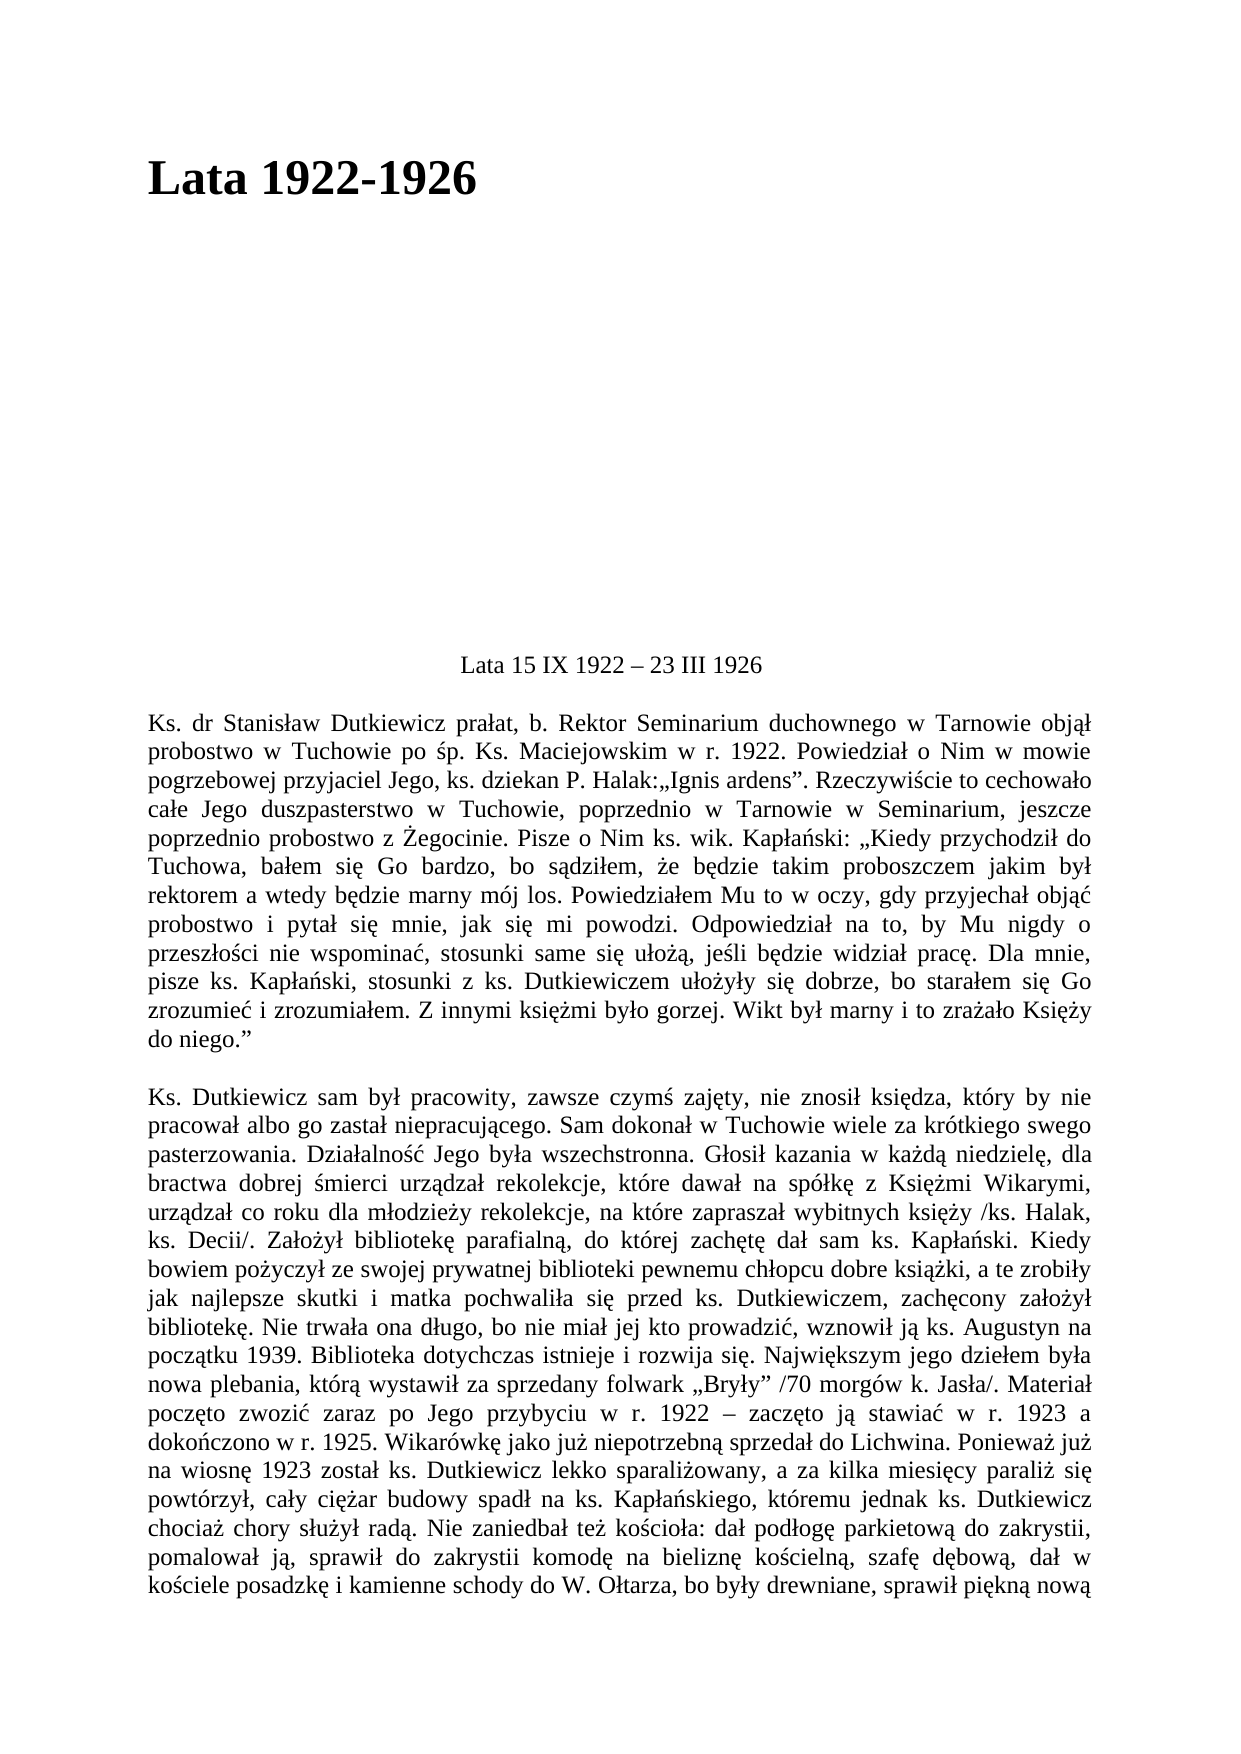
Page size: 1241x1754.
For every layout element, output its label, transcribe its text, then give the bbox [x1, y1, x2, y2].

subtitle Lata 1922-1926 [148, 148, 1093, 205]
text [148, 1082, 1093, 1599]
text Lata 15 IX 1922 – 23 III 1926 [148, 234, 1093, 678]
text Ks. dr Stanisław Dutkiewicz prałat, b. Rektor Seminarium duchownego w Tarnowie objął probostwo w Tuchowie po śp. Ks. Maciejowskim w r. 1922. Powiedział o Nim w mowie pogrzebowej przyjaciel Jego, ks. dziekan P. Halak:„Ignis ardens”. Rzeczywiście to cechowało całe Jego duszpasterstwo w Tuchowie, poprzednio w Tarnowie w Seminarium, jeszcze poprzednio probostwo z Żegocinie. Pisze o Nim ks. wik. Kapłański: „Kiedy przychodził do Tuchowa, bałem się Go bardzo, bo sądziłem, że będzie takim proboszczem jakim był rektorem a wtedy będzie marny mój los. Powiedziałem Mu to w oczy, gdy przyjechał objąć probostwo i pytał się mnie, jak się mi powodzi. Odpowiedział na to, by Mu nigdy o przeszłości nie wspominać, stosunki same się ułożą, jeśli będzie widział pracę. Dla mnie, pisze ks. Kapłański, stosunki z ks. Dutkiewiczem ułożyły się dobrze, bo starałem się Go zrozumieć i zrozumiałem. Z innymi księżmi było gorzej. Wikt był marny i to zrażało Księży do niego.” [148, 708, 1093, 1053]
